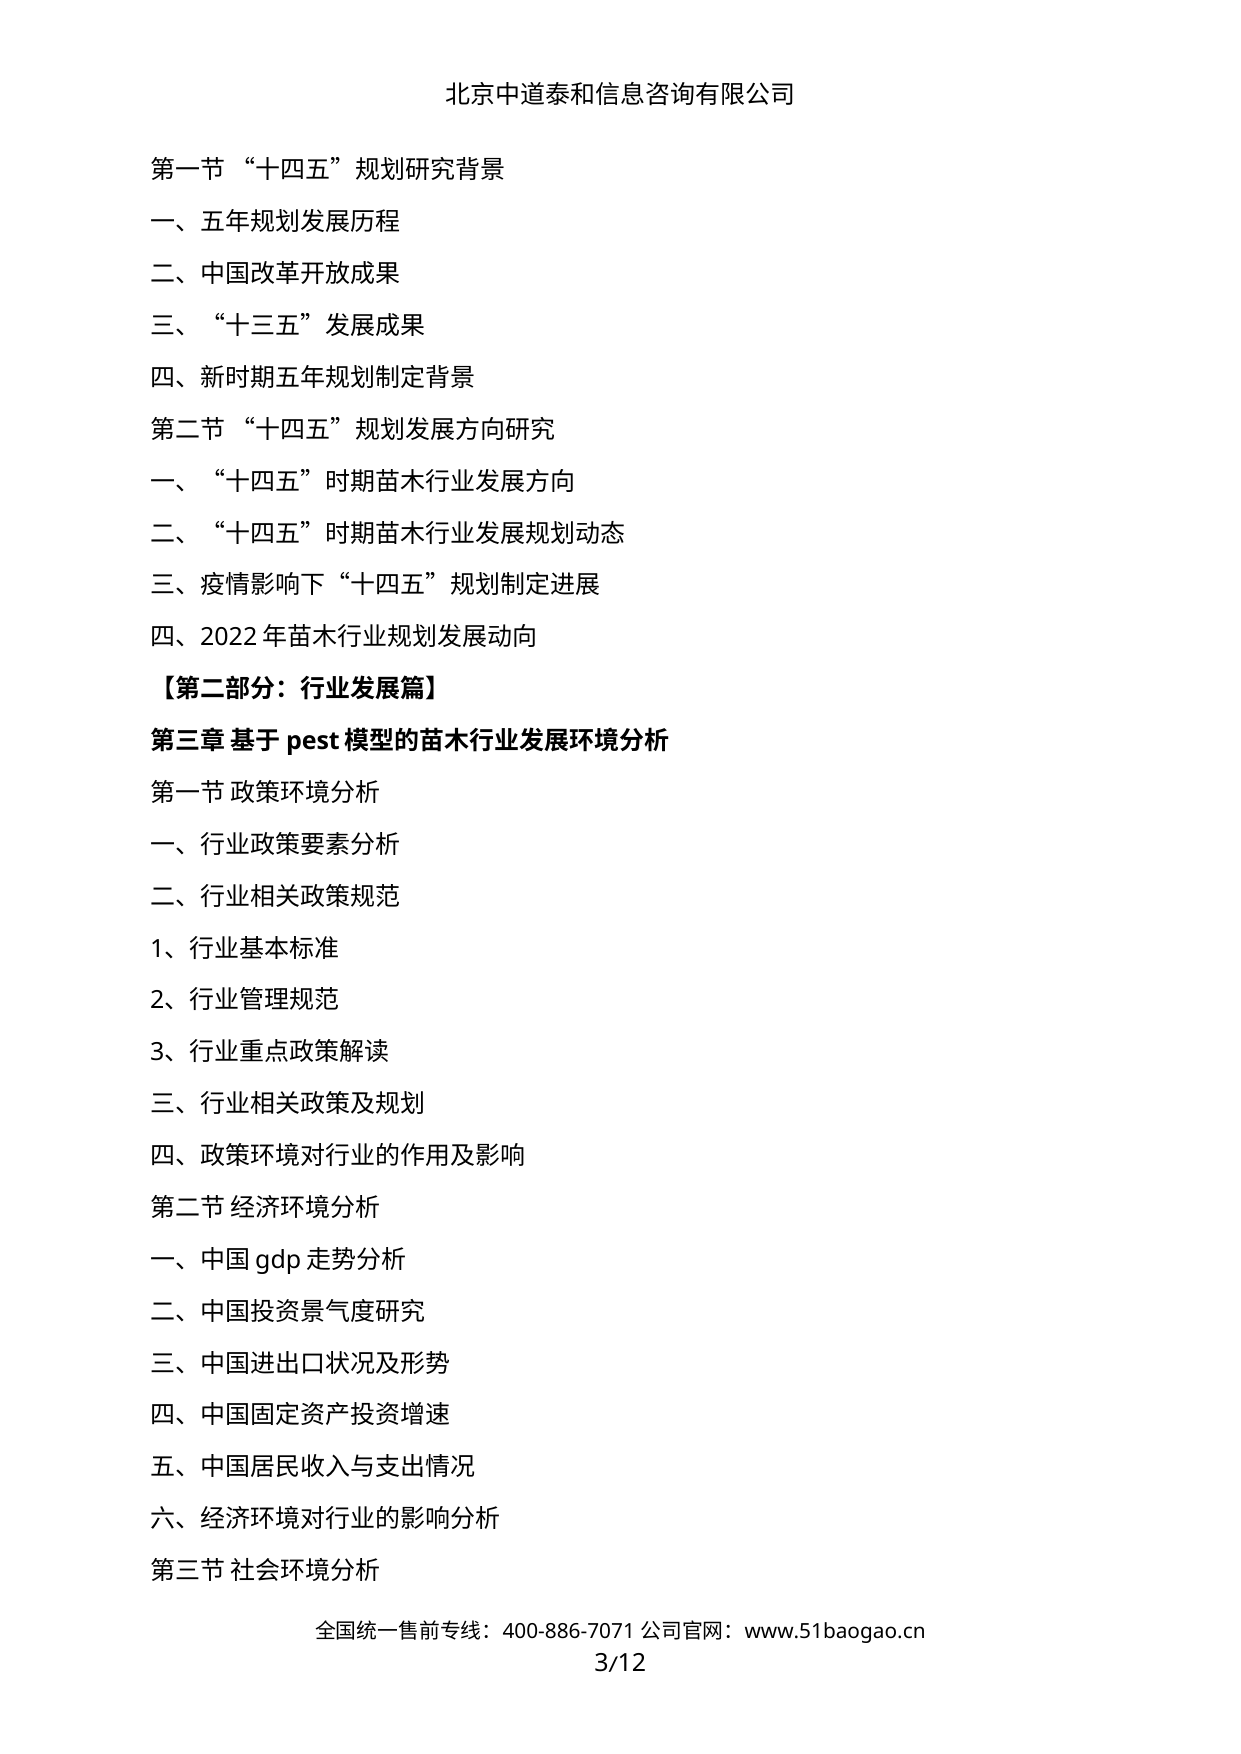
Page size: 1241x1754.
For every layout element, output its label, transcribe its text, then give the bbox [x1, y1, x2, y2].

text 第一节 政策环境分析 [150, 772, 1090, 809]
text 二、中国投资景气度研究 [150, 1291, 1090, 1327]
text 二、行业相关政策规范 [150, 876, 1090, 912]
text 二、中国改革开放成果 [150, 254, 1090, 290]
text 第三章 基于pest模型的苗木行业发展环境分析 [150, 721, 1090, 757]
text 三、行业相关政策及规划 [150, 1084, 1090, 1120]
text 第二节 “十四五”规划发展方向研究 [150, 409, 1090, 446]
text 【第二部分：行业发展篇】 [150, 669, 1090, 705]
text 第二节 经济环境分析 [150, 1187, 1090, 1224]
text 一、“十四五”时期苗木行业发展方向 [150, 461, 1090, 497]
text 三、中国进出口状况及形势 [150, 1343, 1090, 1379]
text 四、2022年苗木行业规划发展动向 [150, 617, 1090, 653]
text 3、行业重点政策解读 [150, 1032, 1090, 1068]
text 五、中国居民收入与支出情况 [150, 1447, 1090, 1483]
text 六、经济环境对行业的影响分析 [150, 1499, 1090, 1535]
text 四、中国固定资产投资增速 [150, 1395, 1090, 1431]
text 二、“十四五”时期苗木行业发展规划动态 [150, 513, 1090, 549]
text 一、五年规划发展历程 [150, 202, 1090, 238]
text 2、行业管理规范 [150, 980, 1090, 1016]
text 1、行业基本标准 [150, 928, 1090, 964]
text 三、“十三五”发展成果 [150, 306, 1090, 342]
text 第三节 社会环境分析 [150, 1551, 1090, 1587]
text 四、政策环境对行业的作用及影响 [150, 1136, 1090, 1172]
text 一、中国gdp走势分析 [150, 1239, 1090, 1276]
text 一、行业政策要素分析 [150, 824, 1090, 861]
text 四、新时期五年规划制定背景 [150, 357, 1090, 394]
text 第一节 “十四五”规划研究背景 [150, 150, 1090, 186]
text 三、疫情影响下“十四五”规划制定进展 [150, 565, 1090, 601]
